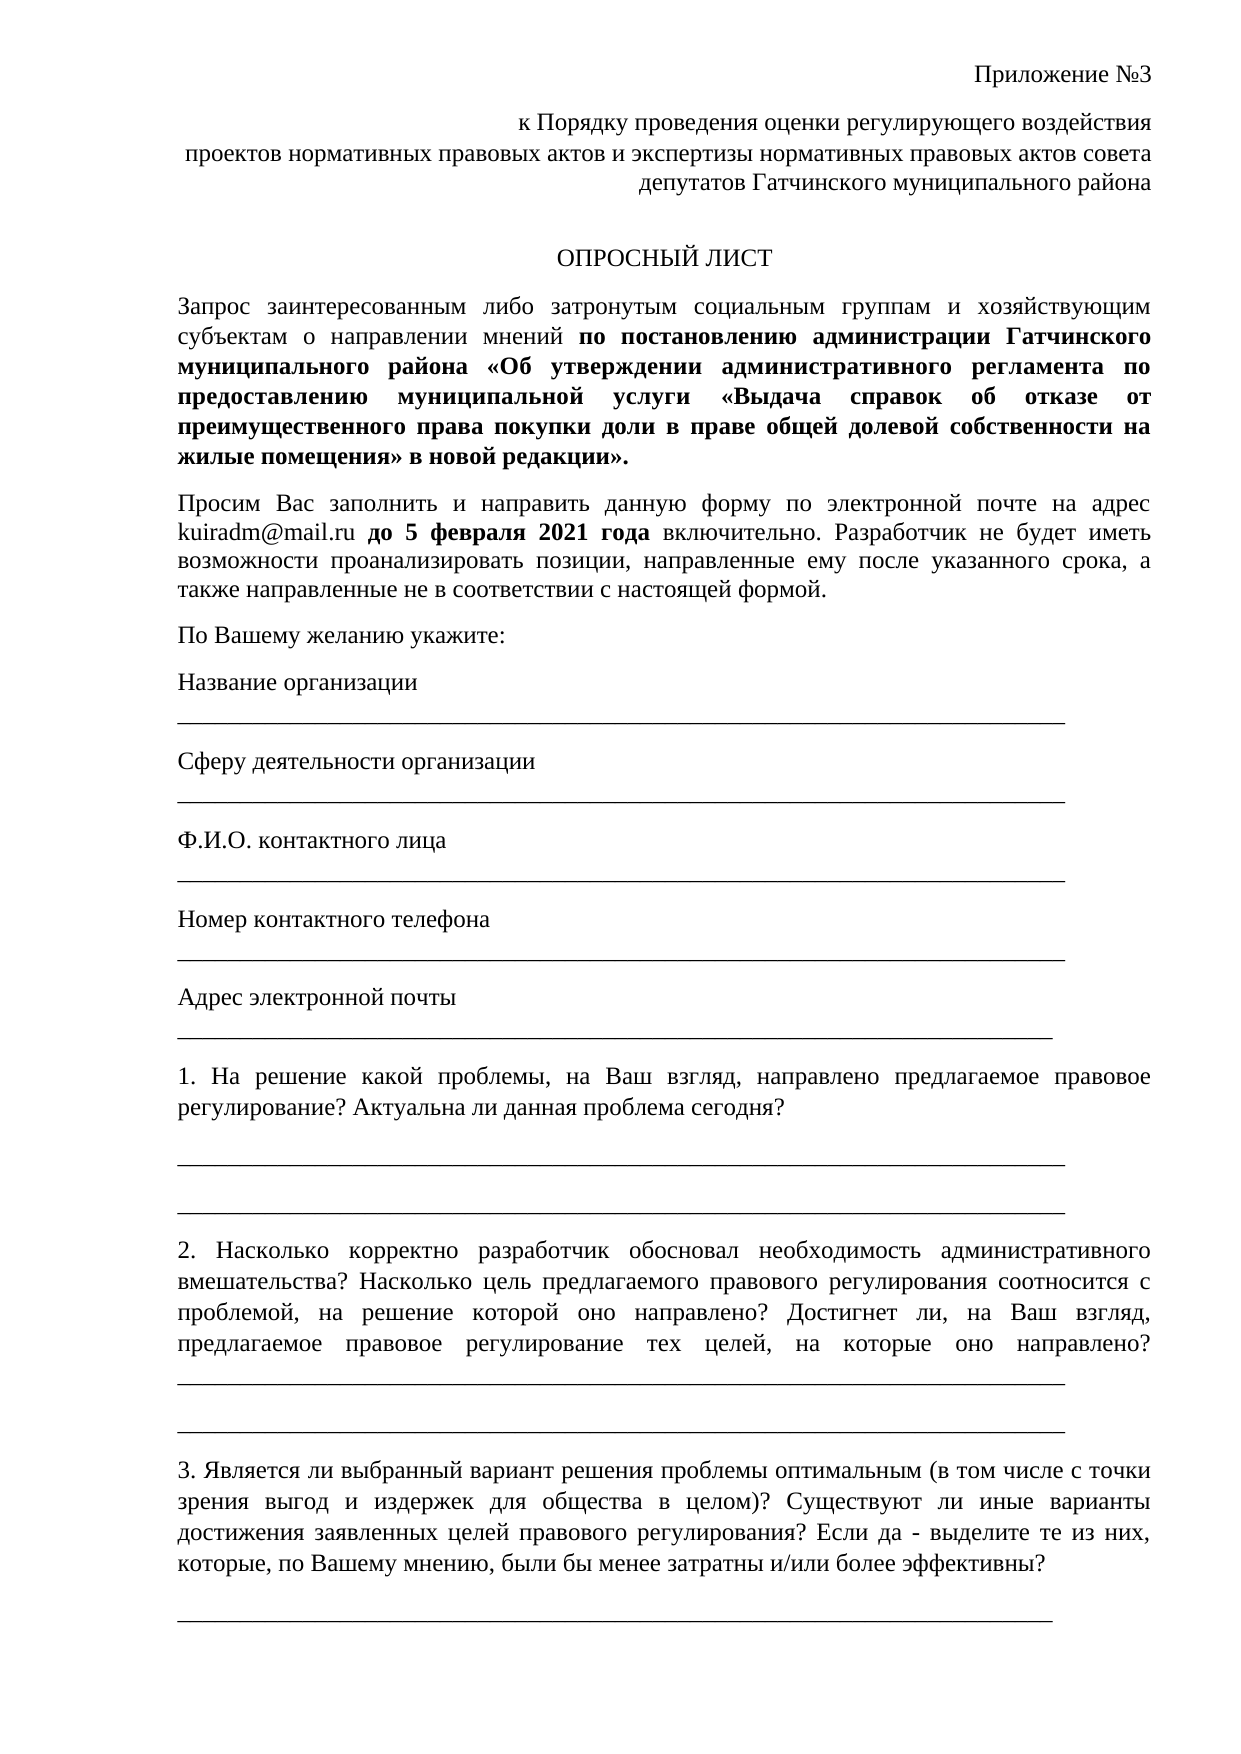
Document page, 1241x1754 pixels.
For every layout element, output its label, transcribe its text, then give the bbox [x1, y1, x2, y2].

text ОПРОСНЫЙ ЛИСТ [177, 243, 1152, 272]
text к Порядку проведения оценки регулирующего воздействия [177, 107, 1152, 136]
text Название организации _______________________________________________________________________ [177, 667, 1152, 727]
text Просим Вас заполнить и направить данную форму по электронной почте на адрес kuiradm@mail.ru до 5 февраля 2021 года включительно. Разработчик не будет иметь возможности проанализировать позиции, направленные ему после указанного срока, а также направленные не в соответствии с настоящей формой. [177, 488, 1152, 603]
text _______________________________________________________________________ [177, 1188, 1152, 1216]
text 1. На решение какой проблемы, на Ваш взгляд, направлено предлагаемое правовое регулирование? Актуальна ли данная проблема сегодня? [177, 1061, 1152, 1121]
text По Вашему желанию укажите: [177, 620, 1152, 648]
text Запрос заинтересованным либо затронутым социальным группам и хозяйствующим субъектам о направлении мнений по постановлению администрации Гатчинского муниципального района «Об утверждении административного регламента по предоставлению муниципальной услуги «Выдача справок об отказе от преимущественного права покупки доли в праве общей долевой собственности на жилые помещения» в новой редакции». [177, 291, 1152, 470]
text ______________________________________________________________________ [177, 1596, 1152, 1624]
text 3. Является ли выбранный вариант решения проблемы оптимальным (в том числе с точки зрения выгод и издержек для общества в целом)? Существуют ли иные варианты достижения заявленных целей правового регулирования? Если да - выделите те из них, которые, по Вашему мнению, были бы менее затратны и/или более эффективны? [177, 1455, 1152, 1577]
text Ф.И.О. контактного лица _______________________________________________________________________ [177, 825, 1152, 885]
text 2. Насколько корректно разработчик обосновал необходимость административного вмешательства? Насколько цель предлагаемого правового регулирования соотносится с проблемой, на решение которой оно направлено? Достигнет ли, на Ваш взгляд, предлагаемое правовое регулирование тех целей, на которые оно направлено? _______________________________________________________________________ [177, 1235, 1152, 1388]
text Сферу деятельности организации _______________________________________________________________________ [177, 746, 1152, 806]
text Приложение №3 [177, 59, 1152, 88]
text _______________________________________________________________________ [177, 1140, 1152, 1169]
text проектов нормативных правовых актов и экспертизы нормативных правовых актов совета депутатов Гатчинского муниципального района [177, 138, 1152, 195]
text Номер контактного телефона _______________________________________________________________________ [177, 904, 1152, 963]
text Адрес электронной почты ______________________________________________________________________ [177, 982, 1152, 1042]
text _______________________________________________________________________ [177, 1407, 1152, 1436]
